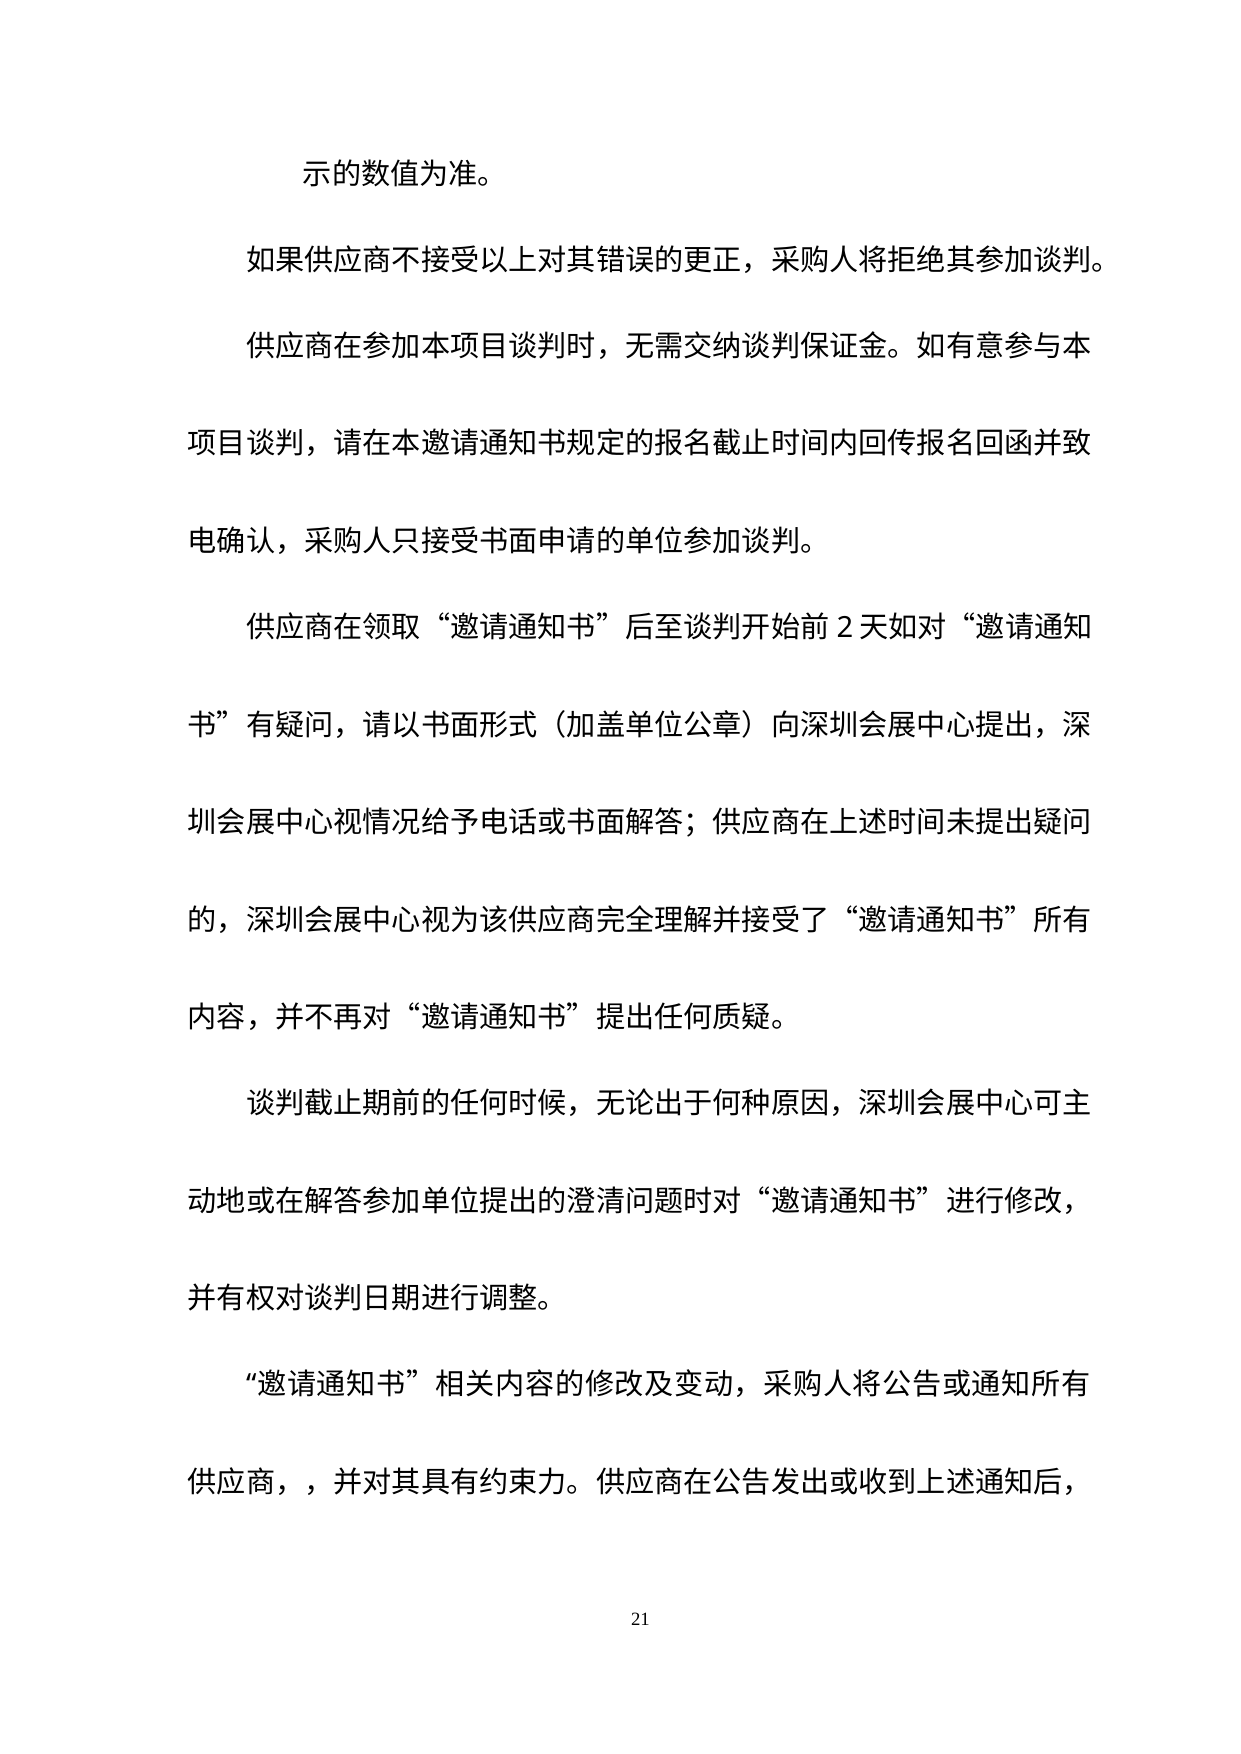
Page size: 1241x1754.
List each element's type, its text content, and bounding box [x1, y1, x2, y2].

text 供应商在参加本项目谈判时，无需交纳谈判保证金。如有意参与本项目谈判，请在本邀请通知书规定的报名截止时间内回传报名回函并致电确认，采购人只接受书面申请的单位参加谈判。 [187, 311, 1093, 571]
text 供应商在领取“邀请通知书”后至谈判开始前2天如对“邀请通知书”有疑问，请以书面形式（加盖单位公章）向深圳会展中心提出，深圳会展中心视情况给予电话或书面解答；供应商在上述时间未提出疑问的，深圳会展中心视为该供应商完全理解并接受了“邀请通知书”所有内容，并不再对“邀请通知书”提出任何质疑。 [187, 592, 1093, 1047]
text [261, 139, 1093, 204]
text 如果供应商不接受以上对其错误的更正，采购人将拒绝其参加谈判。 [187, 225, 1093, 290]
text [187, 1350, 1093, 1512]
text 谈判截止期前的任何时候，无论出于何种原因，深圳会展中心可主动地或在解答参加单位提出的澄清问题时对“邀请通知书”进行修改，并有权对谈判日期进行调整。 [187, 1068, 1093, 1328]
